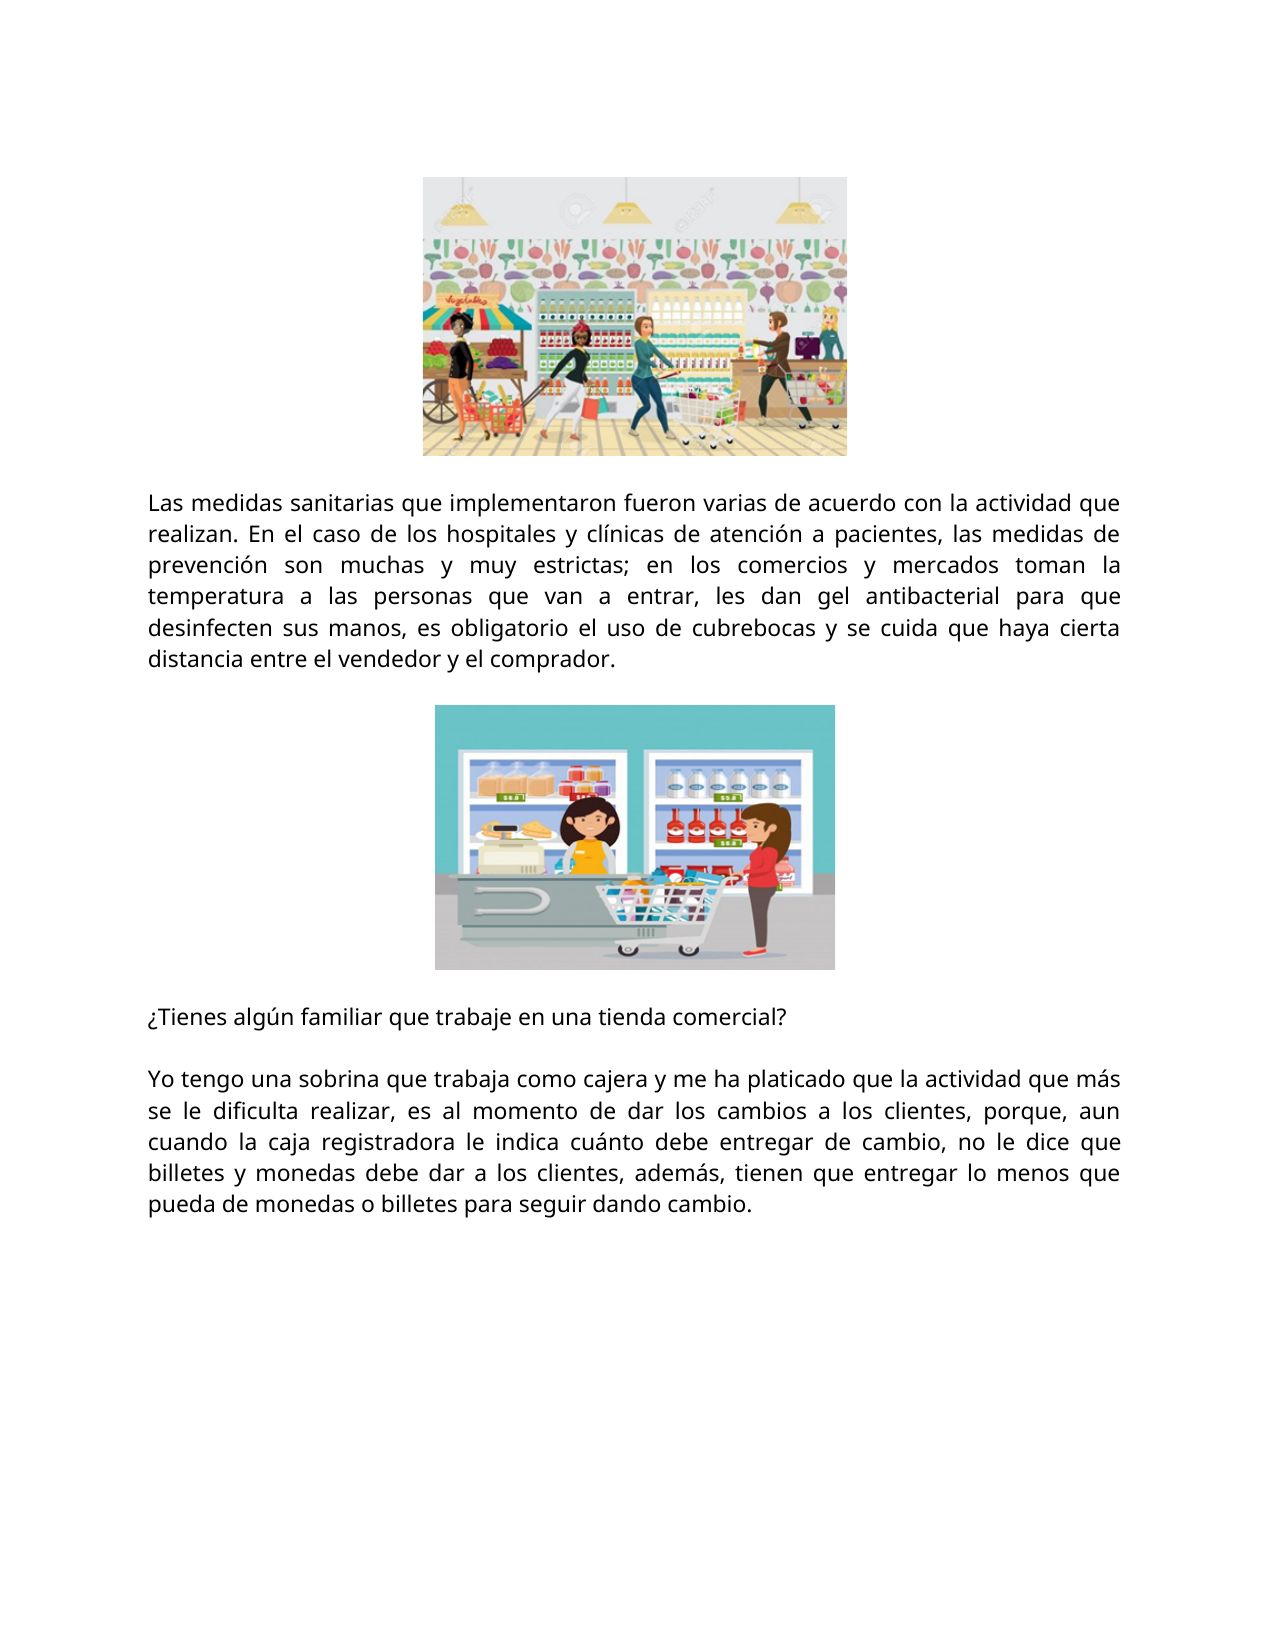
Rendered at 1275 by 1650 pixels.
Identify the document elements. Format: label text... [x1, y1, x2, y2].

text ¿Tienes algún familiar que trabaje en una tienda comercial? [148, 1001, 1122, 1032]
text Yo tengo una sobrina que trabaja como cajera y me ha platicado que la actividad que más se le dificulta realizar, es al momento de dar los cambios a los clientes, porque, aun cuando la caja registradora le indica cuánto debe entregar de cambio, no le dice que billetes y monedas debe dar a los clientes, además, tienen que entregar lo menos que pueda de monedas o billetes para seguir dando cambio. [148, 1063, 1122, 1219]
picture [435, 705, 836, 970]
text Las medidas sanitarias que implementaron fueron varias de acuerdo con la actividad que realizan. En el caso de los hospitales y clínicas de atención a pacientes, las medidas de prevención son muchas y muy estrictas; en los comercios y mercados toman la temperatura a las personas que van a entrar, les dan gel antibacterial para que desinfecten sus manos, es obligatorio el uso de cubrebocas y se cuida que haya cierta distancia entre el vendedor y el comprador. [148, 487, 1122, 674]
picture [422, 177, 848, 456]
